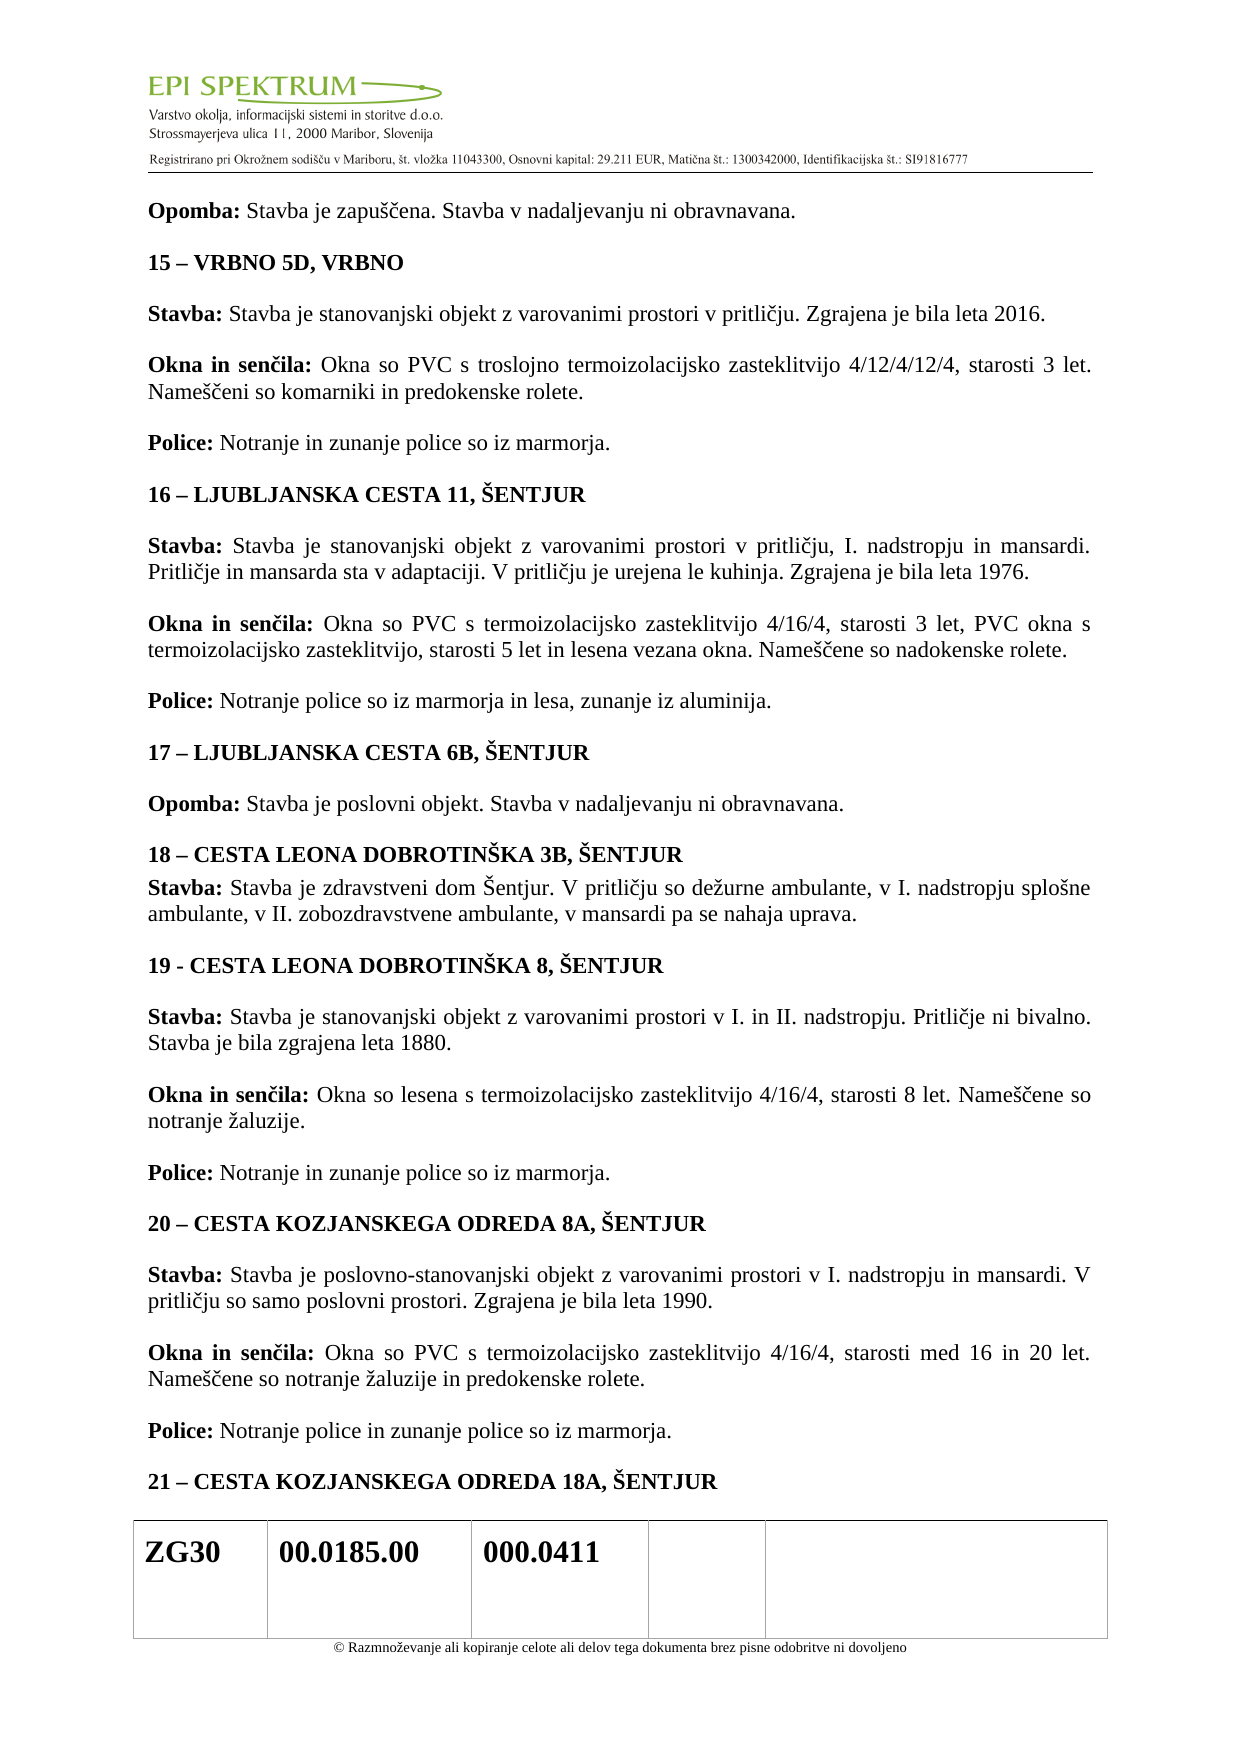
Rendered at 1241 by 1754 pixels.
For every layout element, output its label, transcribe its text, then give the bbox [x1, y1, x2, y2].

text 18 – CESTA LEONA DOBROTINŠKA 3B, ŠENTJUR [148, 841, 1093, 868]
text Stavba: Stavba je poslovno-stanovanjski objekt z varovanimi prostori v I. nadstropju in mansardi. V pritličju so samo poslovni prostori. Zgrajena je bila leta 1990. [148, 1261, 1093, 1314]
text Police: Notranje in zunanje police so iz marmorja. [148, 1158, 1093, 1185]
text Okna in senčila: Okna so PVC s troslojno termoizolacijsko zasteklitvijo 4/12/4/12/4, starosti 3 let. Nameščeni so komarniki in predokenske rolete. [148, 352, 1093, 404]
text 16 – LJUBLJANSKA CESTA 11, ŠENTJUR [148, 481, 1093, 507]
text Opomba: Stavba je zapuščena. Stavba v nadaljevanju ni obravnavana. [148, 197, 1093, 224]
text Stavba: Stavba je zdravstveni dom Šentjur. V pritličju so dežurne ambulante, v I. nadstropju splošne ambulante, v II. zobozdravstvene ambulante, v mansardi pa se nahaja uprava. [148, 874, 1093, 927]
text Stavba: Stavba je stanovanjski objekt z varovanimi prostori v I. in II. nadstropju. Pritličje ni bivalno. Stavba je bila zgrajena leta 1880. [148, 1003, 1093, 1056]
text Opomba: Stavba je poslovni objekt. Stavba v nadaljevanju ni obravnavana. [148, 790, 1093, 816]
text 21 – CESTA KOZJANSKEGA ODREDA 18A, ŠENTJUR [148, 1468, 1093, 1494]
text Okna in senčila: Okna so PVC s termoizolacijsko zasteklitvijo 4/16/4, starosti med 16 in 20 let. Nameščene so notranje žaluzije in predokenske rolete. [148, 1339, 1093, 1392]
text Police: Notranje police in zunanje police so iz marmorja. [148, 1417, 1093, 1443]
text Police: Notranje in zunanje police so iz marmorja. [148, 429, 1093, 456]
text Stavba: Stavba je stanovanjski objekt z varovanimi prostori v pritličju. Zgrajena je bila leta 2016. [148, 300, 1093, 327]
picture [147, 73, 1122, 166]
text 15 – VRBNO 5D, VRBNO [148, 249, 1093, 275]
text Okna in senčila: Okna so lesena s termoizolacijsko zasteklitvijo 4/16/4, starosti 8 let. Nameščene so notranje žaluzije. [148, 1081, 1093, 1133]
text 17 – LJUBLJANSKA CESTA 6B, ŠENTJUR [148, 739, 1093, 765]
text Okna in senčila: Okna so PVC s termoizolacijsko zasteklitvijo 4/16/4, starosti 3 let, PVC okna s termoizolacijsko zasteklitvijo, starosti 5 let in lesena vezana okna. Nameščene so nadokenske rolete. [148, 610, 1093, 662]
text Stavba: Stavba je stanovanjski objekt z varovanimi prostori v pritličju, I. nadstropju in mansardi. Pritličje in mansarda sta v adaptaciji. V pritličju je urejena le kuhinja. Zgrajena je bila leta 1976. [148, 532, 1093, 585]
text 19 - CESTA LEONA DOBROTINŠKA 8, ŠENTJUR [148, 952, 1093, 978]
text Police: Notranje police so iz marmorja in lesa, zunanje iz aluminija. [148, 687, 1093, 714]
text 20 – CESTA KOZJANSKEGA ODREDA 8A, ŠENTJUR [148, 1210, 1093, 1236]
